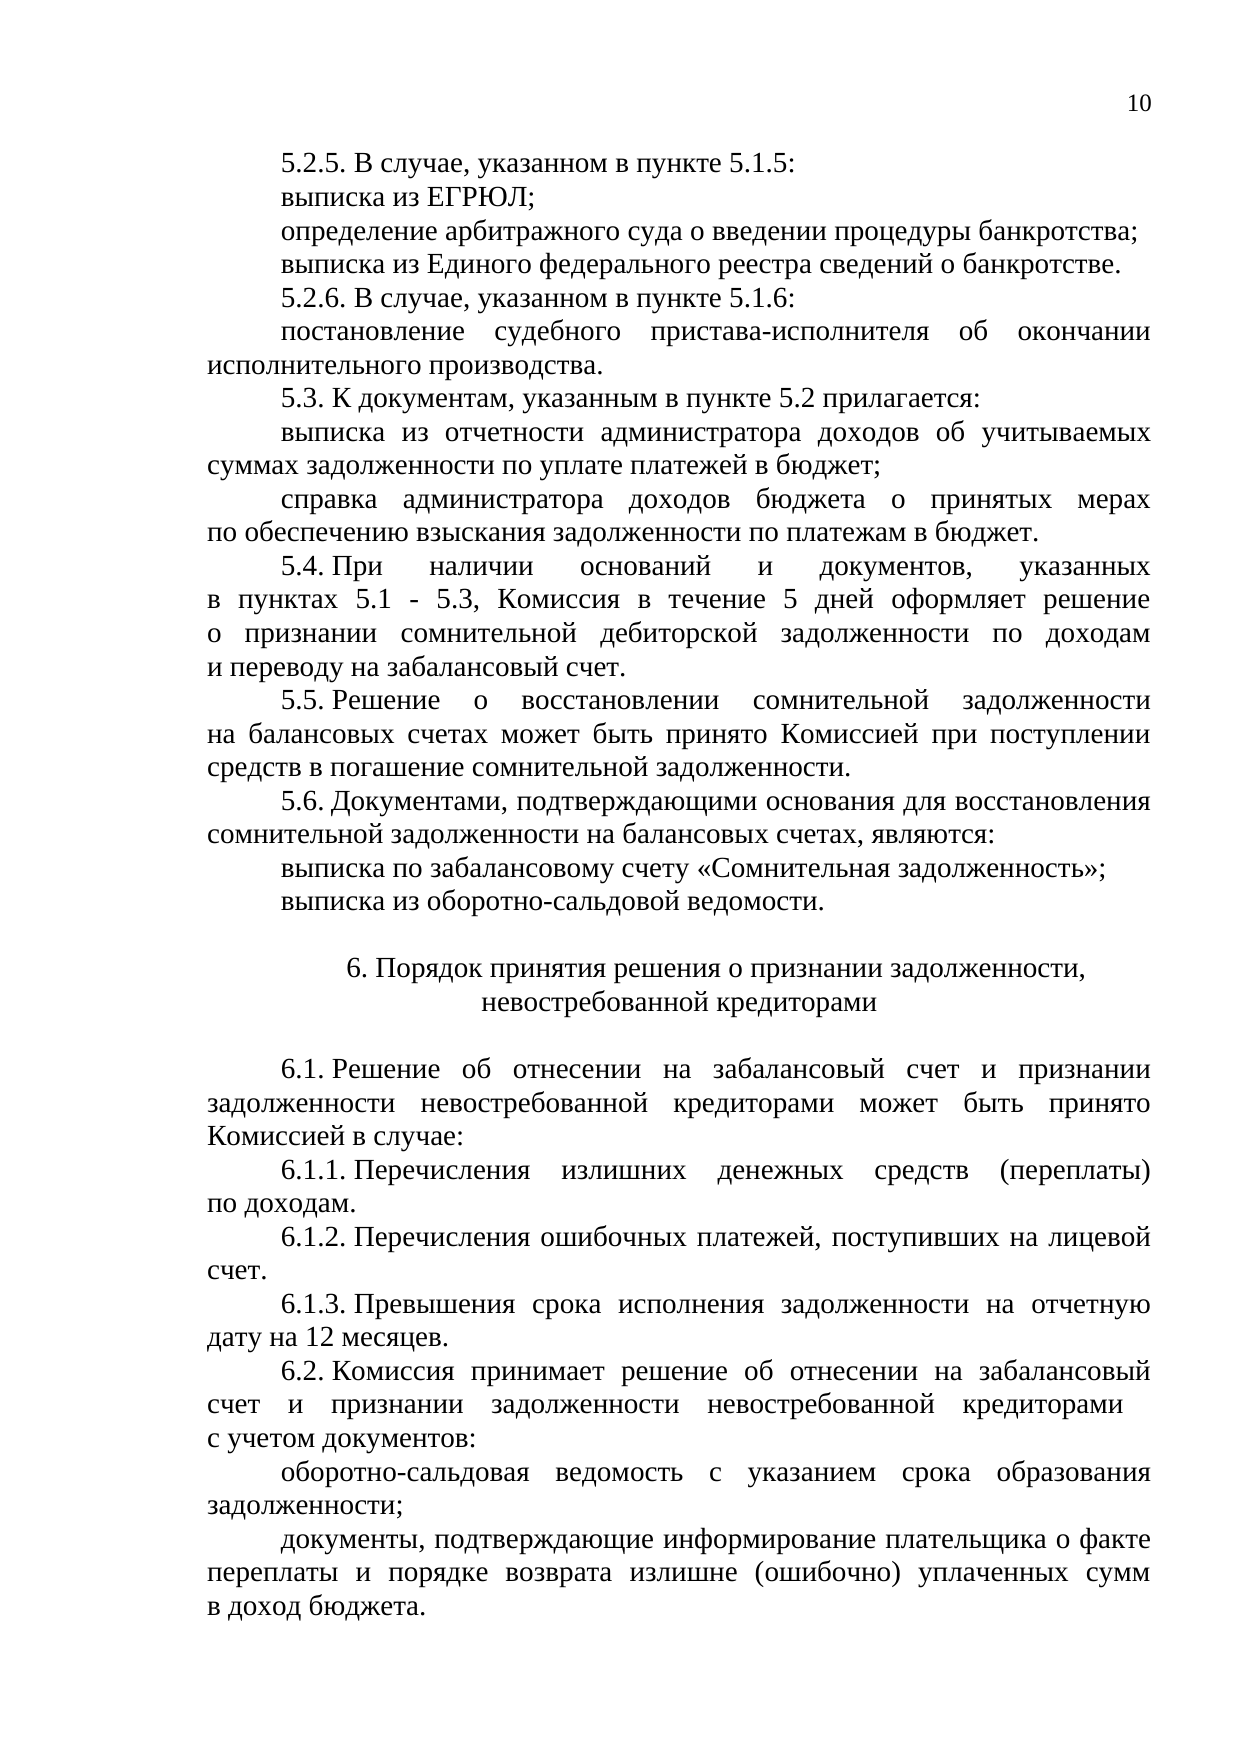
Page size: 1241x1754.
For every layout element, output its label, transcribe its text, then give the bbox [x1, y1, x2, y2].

text 6.1.3. Превышения срока исполнения задолженности на отчетную дату на 12 месяцев. [207, 1286, 1152, 1353]
text 6.2. Комиссия принимает решение об отнесении на забалансовый счет и признании задолженности невостребованной кредиторами с учетом документов: [207, 1353, 1152, 1454]
text 6.1. Решение об отнесении на забалансовый счет и признании задолженности невостребованной кредиторами может быть принято Комиссией в случае: [207, 1051, 1152, 1152]
text выписка из оборотно-сальдовой ведомости. [207, 883, 1152, 917]
text 6. Порядок принятия решения о признании задолженности, невостребованной кредиторами [207, 951, 1152, 1018]
text оборотно-сальдовая ведомость с указанием срока образования задолженности; [207, 1454, 1152, 1521]
text 6.1.1. Перечисления излишних денежных средств (переплаты) по доходам. [207, 1152, 1152, 1219]
text документы, подтверждающие информирование плательщика о факте переплаты и порядке возврата излишне (ошибочно) уплаченных сумм в доход бюджета. [207, 1521, 1152, 1621]
text справка администратора доходов бюджета о принятых мерах по обеспечению взыскания задолженности по платежам в бюджет. [207, 481, 1152, 548]
text 5.2.5. В случае, указанном в пункте 5.1.5: [207, 146, 1152, 179]
text 5.2.6. В случае, указанном в пункте 5.1.6: [207, 280, 1152, 313]
text выписка из ЕГРЮЛ; [207, 179, 1152, 213]
text постановление судебного пристава-исполнителя об окончании исполнительного производства. [207, 313, 1152, 380]
text выписка из отчетности администратора доходов об учитываемых суммах задолженности по уплате платежей в бюджет; [207, 414, 1152, 481]
text 6.1.2. Перечисления ошибочных платежей, поступивших на лицевой счет. [207, 1219, 1152, 1286]
text 5.5. Решение о восстановлении сомнительной задолженности на балансовых счетах может быть принято Комиссией при поступлении средств в погашение сомнительной задолженности. [207, 682, 1152, 783]
text 5.6. Документами, подтверждающими основания для восстановления сомнительной задолженности на балансовых счетах, являются: [207, 783, 1152, 850]
text выписка по забалансовому счету «Сомнительная задолженность»; [207, 850, 1152, 883]
text 5.4. При наличии оснований и документов, указанных в пунктах 5.1 - 5.3, Комиссия в течение 5 дней оформляет решение о признании сомнительной дебиторской задолженности по доходам и переводу на забалансовый счет. [207, 548, 1152, 682]
text определение арбитражного суда о введении процедуры банкротства; [207, 213, 1152, 246]
text 5.3. К документам, указанным в пункте 5.2 прилагается: [207, 380, 1152, 414]
text выписка из Единого федерального реестра сведений о банкротстве. [207, 246, 1152, 280]
